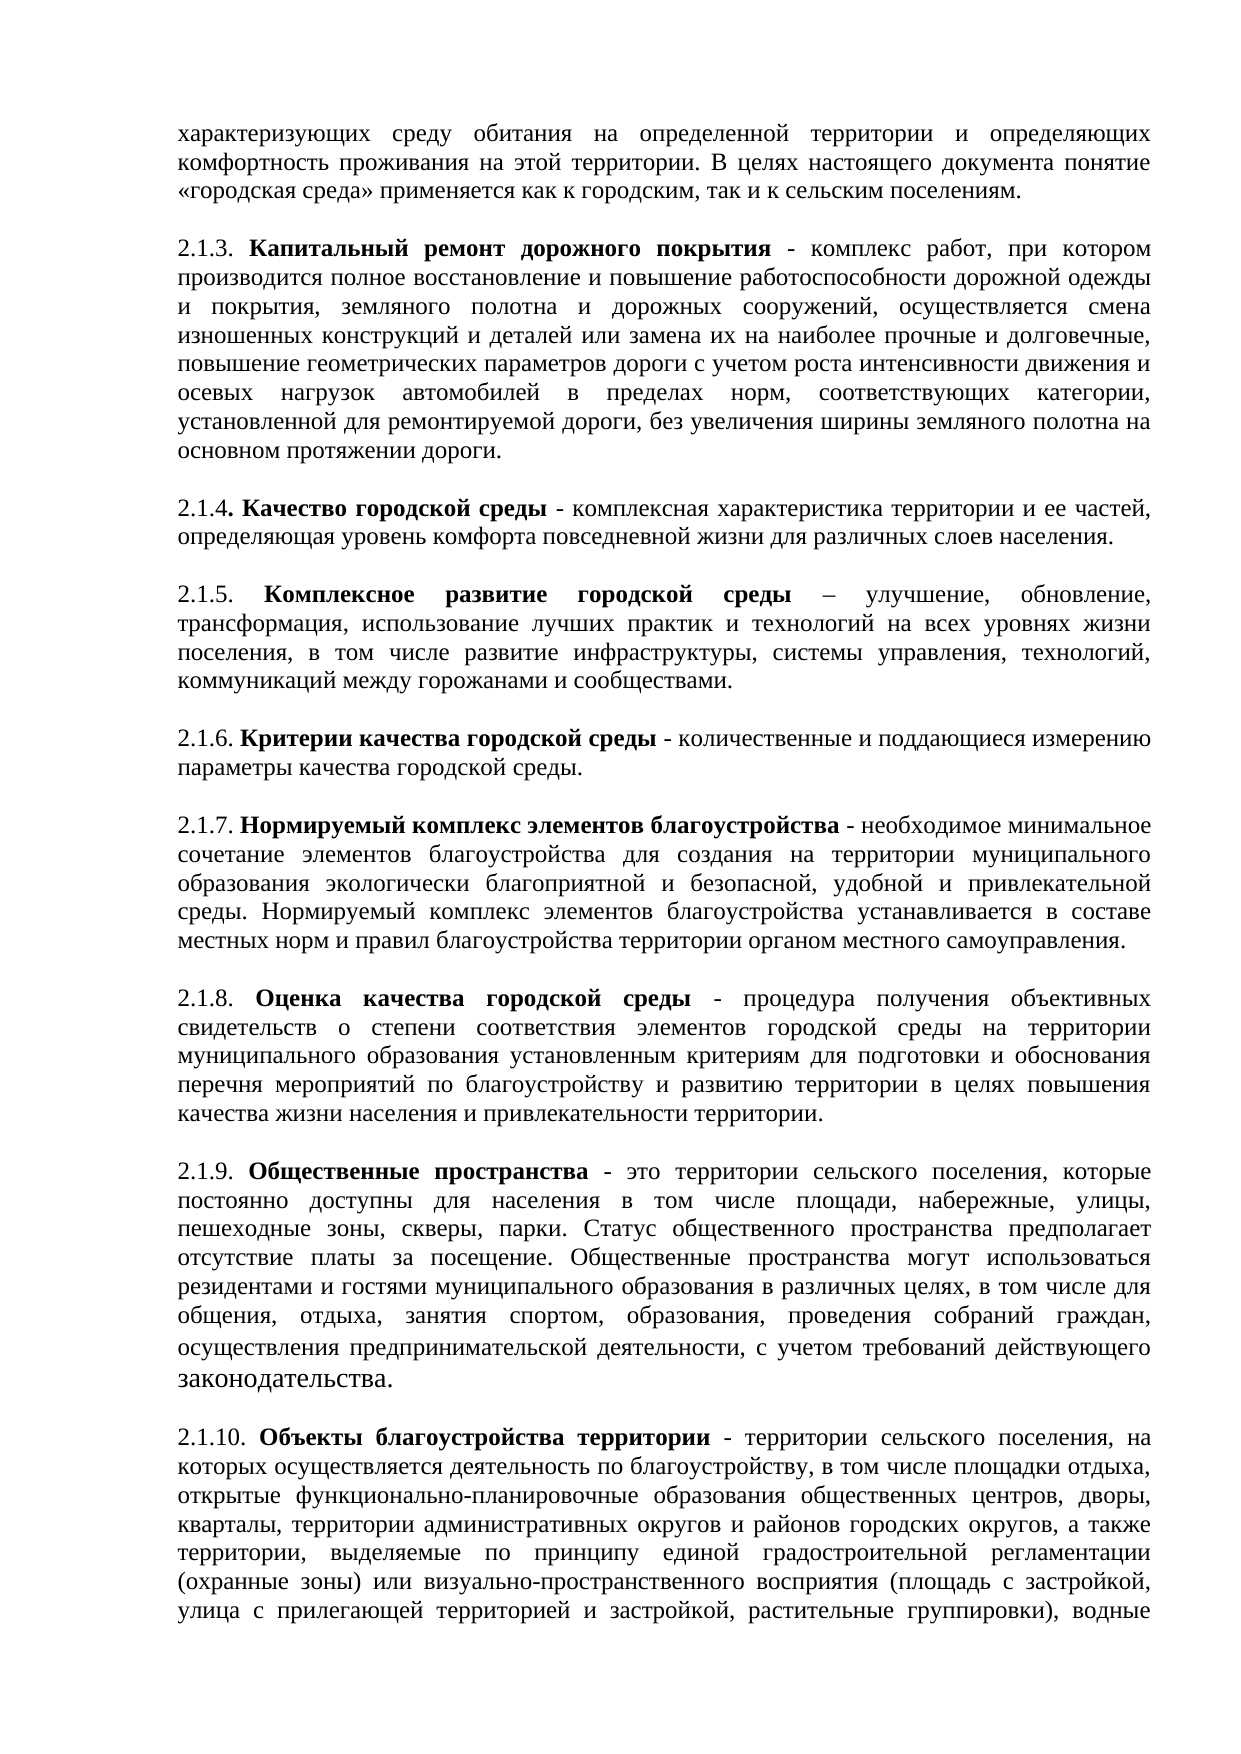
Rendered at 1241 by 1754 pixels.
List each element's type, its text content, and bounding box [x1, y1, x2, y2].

text 2.1.9. Общественные пространства - это территории сельского поселения, которые постоянно доступны для населения в том числе площади, набережные, улицы, пешеходные зоны, скверы, парки. Статус общественного пространства предполагает отсутствие платы за посещение. Общественные пространства могут использоваться резидентами и гостями муниципального образования в различных целях, в том числе для общения, отдыха, занятия спортом, образования, проведения собраний граждан, осуществления предпринимательской деятельности, с учетом требований действующего законодательства. [177, 1156, 1152, 1393]
text 2.1.8. Оценка качества городской среды - процедура получения объективных свидетельств о степени соответствия элементов городской среды на территории муниципального образования установленным критериям для подготовки и обоснования перечня мероприятий по благоустройству и развитию территории в целях повышения качества жизни населения и привлекательности территории. [177, 983, 1152, 1127]
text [177, 1422, 1152, 1624]
text 2.1.4. Качество городской среды - комплексная характеристика территории и ее частей, определяющая уровень комфорта повседневной жизни для различных слоев населения. [177, 493, 1152, 550]
text характеризующих среду обитания на определенной территории и определяющих комфортность проживания на этой территории. В целях настоящего документа понятие «городская среда» применяется как к городским, так и к сельским поселениям. [177, 118, 1152, 204]
text 2.1.3. Капитальный ремонт дорожного покрытия - комплекс работ, при котором производится полное восстановление и повышение работоспособности дорожной одежды и покрытия, земляного полотна и дорожных сооружений, осуществляется смена изношенных конструкций и деталей или замена их на наиболее прочные и долговечные, повышение геометрических параметров дороги с учетом роста интенсивности движения и осевых нагрузок автомобилей в пределах норм, соответствующих категории, установленной для ремонтируемой дороги, без увеличения ширины земляного полотна на основном протяжении дороги. [177, 233, 1152, 463]
text 2.1.7. Нормируемый комплекс элементов благоустройства - необходимое минимальное сочетание элементов благоустройства для создания на территории муниципального образования экологически благоприятной и безопасной, удобной и привлекательной среды. Нормируемый комплекс элементов благоустройства устанавливается в составе местных норм и правил благоустройства территории органом местного самоуправления. [177, 810, 1152, 954]
text 2.1.6. Критерии качества городской среды - количественные и поддающиеся измерению параметры качества городской среды. [177, 723, 1152, 781]
text 2.1.5. Комплексное развитие городской среды – улучшение, обновление, трансформация, использование лучших практик и технологий на всех уровнях жизни поселения, в том числе развитие инфраструктуры, системы управления, технологий, коммуникаций между горожанами и сообществами. [177, 579, 1152, 694]
